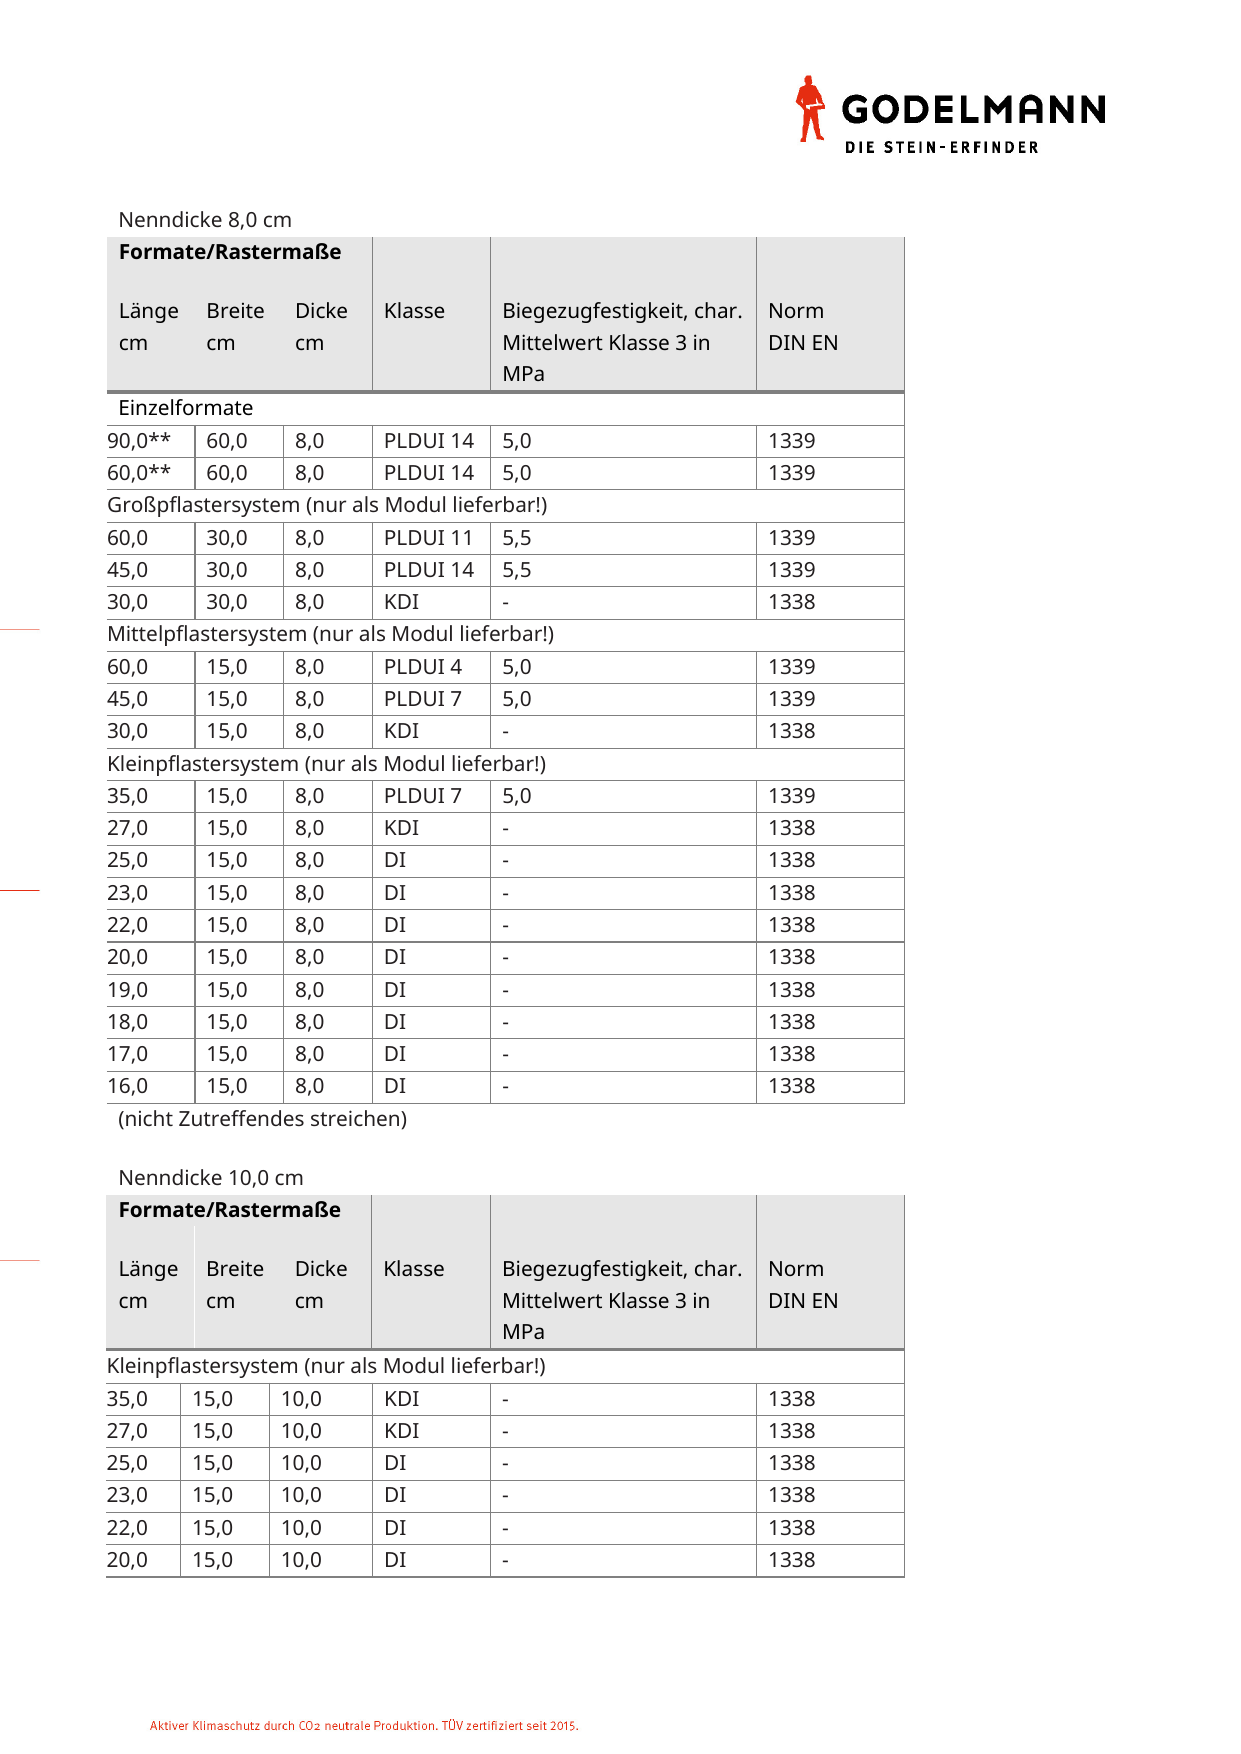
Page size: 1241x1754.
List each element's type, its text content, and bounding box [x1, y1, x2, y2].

table_cell 1339 [757, 426, 904, 457]
table_cell Kleinpflastersystem (nur als Modul lieferbar!) [106, 1351, 904, 1383]
table_cell 8,0 [284, 846, 372, 877]
table_cell 30,0 [196, 587, 283, 618]
table_cell Norm DIN EN [757, 1226, 904, 1348]
table_cell 15,0 [196, 975, 283, 1006]
table_cell 8,0 [284, 1072, 372, 1103]
table_cell DI [373, 1481, 490, 1512]
table_cell - [491, 943, 756, 974]
table_cell 25,0 [106, 1448, 180, 1479]
table_cell PLDUI 14 [373, 426, 490, 457]
table_cell 25,0 [107, 846, 194, 877]
table_cell 8,0 [284, 555, 372, 586]
table_cell 1338 [757, 1513, 904, 1544]
table_cell PLDUI 14 [373, 458, 490, 489]
text Nenndicke 10,0 cm [118, 1163, 1122, 1195]
table_cell 10,0 [270, 1416, 372, 1447]
table_cell 30,0 [196, 555, 283, 586]
table_cell Kleinpflastersystem (nur als Modul lieferbar!) [107, 749, 904, 780]
table_cell 45,0 [107, 684, 194, 715]
table_cell 15,0 [196, 846, 283, 877]
table_cell 1338 [757, 1545, 904, 1576]
text (nicht Zutreffendes streichen) [118, 1104, 1122, 1135]
table_cell KDI [373, 716, 490, 748]
table_cell Mittelpflastersystem (nur als Modul lieferbar!) [107, 620, 904, 651]
table_header [757, 1195, 904, 1226]
table_cell 8,0 [284, 652, 372, 683]
table_cell - [491, 1545, 756, 1576]
table_cell 5,0 [491, 458, 756, 489]
table_cell PLDUI 11 [373, 523, 490, 554]
table_cell 15,0 [181, 1481, 269, 1512]
table_cell 8,0 [284, 975, 372, 1006]
table_cell - [491, 813, 756, 844]
table_header [491, 1195, 756, 1226]
table_cell Biegezugfestigkeit, char. Mittelwert Klasse 3 in MPa [491, 1226, 756, 1348]
table_cell 27,0 [107, 813, 194, 844]
table_cell 60,0 [107, 523, 194, 554]
table_cell - [491, 846, 756, 877]
table_cell 8,0 [284, 813, 372, 844]
table_cell 15,0 [196, 878, 283, 909]
table_cell PLDUI 14 [373, 555, 490, 586]
table_cell 5,0 [491, 781, 756, 812]
table_cell 90,0** [107, 426, 194, 457]
table_cell - [491, 975, 756, 1006]
table_cell KDI [373, 587, 490, 618]
table_cell 15,0 [181, 1545, 269, 1576]
table_cell DI [373, 846, 490, 877]
table_cell 1339 [757, 458, 904, 489]
table_cell Biegezugfestigkeit, char. Mittelwert Klasse 3 in MPa [491, 268, 756, 390]
table_header [373, 237, 490, 268]
table_cell 35,0 [107, 781, 194, 812]
table_header [372, 1195, 490, 1226]
table_cell 8,0 [284, 910, 372, 941]
table_cell PLDUI 7 [373, 781, 490, 812]
table_cell 1338 [757, 943, 904, 974]
table_cell 10,0 [270, 1481, 372, 1512]
table_cell 15,0 [196, 652, 283, 683]
table_cell 1338 [757, 1481, 904, 1512]
table_cell 10,0 [270, 1384, 372, 1415]
table_cell 1338 [757, 1448, 904, 1479]
table_cell DI [373, 910, 490, 941]
table_cell 1338 [757, 1039, 904, 1071]
table_cell 5,0 [491, 652, 756, 683]
table_cell 8,0 [284, 716, 372, 748]
table_cell 5,0 [491, 684, 756, 715]
table_cell - [491, 716, 756, 748]
table_cell 1338 [757, 1007, 904, 1038]
table_header [757, 237, 904, 268]
table_cell - [491, 1481, 756, 1512]
table_cell 1339 [757, 652, 904, 683]
table_cell 1338 [757, 716, 904, 748]
table_cell 45,0 [107, 555, 194, 586]
table_cell 1338 [757, 1384, 904, 1415]
table_cell - [491, 878, 756, 909]
table_cell 8,0 [284, 684, 372, 715]
table_cell 1339 [757, 781, 904, 812]
table_cell - [491, 1007, 756, 1038]
table_cell 15,0 [196, 910, 283, 941]
table_cell 1338 [757, 878, 904, 909]
table_cell Länge cm [106, 1226, 194, 1348]
table_cell 10,0 [270, 1513, 372, 1544]
table_cell 15,0 [196, 1039, 283, 1071]
table_cell 20,0 [106, 1545, 180, 1576]
table_cell 8,0 [284, 1007, 372, 1038]
table_cell 35,0 [106, 1384, 180, 1415]
table_cell 15,0 [196, 1072, 283, 1103]
table_cell KDI [373, 1384, 490, 1415]
table_cell KDI [373, 813, 490, 844]
table_cell Länge cm [107, 268, 195, 390]
table_cell DI [373, 975, 490, 1006]
table_cell 20,0 [107, 943, 194, 974]
table_cell 15,0 [181, 1448, 269, 1479]
table_cell 15,0 [196, 716, 283, 748]
table_cell 1338 [757, 910, 904, 941]
table_cell 8,0 [284, 426, 372, 457]
table_cell 1338 [757, 1072, 904, 1103]
table_cell Großpflastersystem (nur als Modul lieferbar!) [107, 490, 904, 522]
table_cell 10,0 [270, 1448, 372, 1479]
table_cell 23,0 [107, 878, 194, 909]
table_cell - [491, 1384, 756, 1415]
table_cell - [491, 910, 756, 941]
table_cell Klasse [373, 268, 490, 390]
table_cell 19,0 [107, 975, 194, 1006]
table_cell DI [373, 1513, 490, 1544]
table_cell DI [373, 943, 490, 974]
table_cell 15,0 [181, 1416, 269, 1447]
table_cell 23,0 [106, 1481, 180, 1512]
table_cell 8,0 [284, 523, 372, 554]
table_cell 10,0 [270, 1545, 372, 1576]
table_cell 60,0 [196, 426, 283, 457]
table_cell 1338 [757, 846, 904, 877]
table_cell 8,0 [284, 943, 372, 974]
table_cell 18,0 [107, 1007, 194, 1038]
table_cell 8,0 [284, 1039, 372, 1071]
table_cell 16,0 [107, 1072, 194, 1103]
picture [0, 0, 1241, 1754]
table_cell - [491, 1513, 756, 1544]
table_cell - [491, 1072, 756, 1103]
table_cell 1338 [757, 1416, 904, 1447]
table_cell 1339 [757, 555, 904, 586]
table_cell 22,0 [106, 1513, 180, 1544]
table_cell KDI [373, 1416, 490, 1447]
table_cell 1338 [757, 587, 904, 618]
table_cell - [491, 1039, 756, 1071]
table_cell 30,0 [107, 716, 194, 748]
table_cell 15,0 [181, 1384, 269, 1415]
table_cell 60,0** [107, 458, 194, 489]
table_cell 8,0 [284, 587, 372, 618]
table_cell - [491, 1448, 756, 1479]
table_cell 5,5 [491, 555, 756, 586]
table_cell 30,0 [196, 523, 283, 554]
table_cell 15,0 [196, 813, 283, 844]
table_cell 1339 [757, 523, 904, 554]
table_cell 15,0 [181, 1513, 269, 1544]
table_cell 60,0 [107, 652, 194, 683]
table_cell 8,0 [284, 878, 372, 909]
table_cell 27,0 [106, 1416, 180, 1447]
table_cell 1338 [757, 975, 904, 1006]
table_cell Einzelformate [107, 394, 904, 425]
table_cell 8,0 [284, 458, 372, 489]
table_cell DI [373, 1039, 490, 1071]
table_cell Klasse [372, 1226, 490, 1348]
table_header Formate/Rastermaße [106, 1195, 371, 1226]
table_cell 5,0 [491, 426, 756, 457]
table_cell 17,0 [107, 1039, 194, 1071]
table_cell 15,0 [196, 943, 283, 974]
text Nenndicke 8,0 cm [118, 206, 1122, 237]
table_cell 15,0 [196, 684, 283, 715]
table_header [491, 237, 756, 268]
table_cell - [491, 1416, 756, 1447]
table_cell 30,0 [107, 587, 194, 618]
table_cell 1339 [757, 684, 904, 715]
table_cell 60,0 [196, 458, 283, 489]
table_cell DI [373, 1007, 490, 1038]
table_cell 1338 [757, 813, 904, 844]
table_cell 22,0 [107, 910, 194, 941]
table_cell 15,0 [196, 781, 283, 812]
table_cell 5,5 [491, 523, 756, 554]
table_cell DI [373, 878, 490, 909]
table_cell - [491, 587, 756, 618]
table_cell 15,0 [196, 1007, 283, 1038]
table_cell Dicke cm [283, 1226, 371, 1348]
table_cell Norm DIN EN [757, 268, 904, 390]
table_cell DI [373, 1448, 490, 1479]
table_cell PLDUI 4 [373, 652, 490, 683]
table_header Formate/Rastermaße [107, 237, 372, 268]
table_cell PLDUI 7 [373, 684, 490, 715]
table_cell Breite cm [195, 268, 284, 390]
table_cell 8,0 [284, 781, 372, 812]
table_cell DI [373, 1545, 490, 1576]
table_cell Dicke cm [284, 268, 372, 390]
table_cell Breite cm [195, 1226, 283, 1348]
table_cell DI [373, 1072, 490, 1103]
